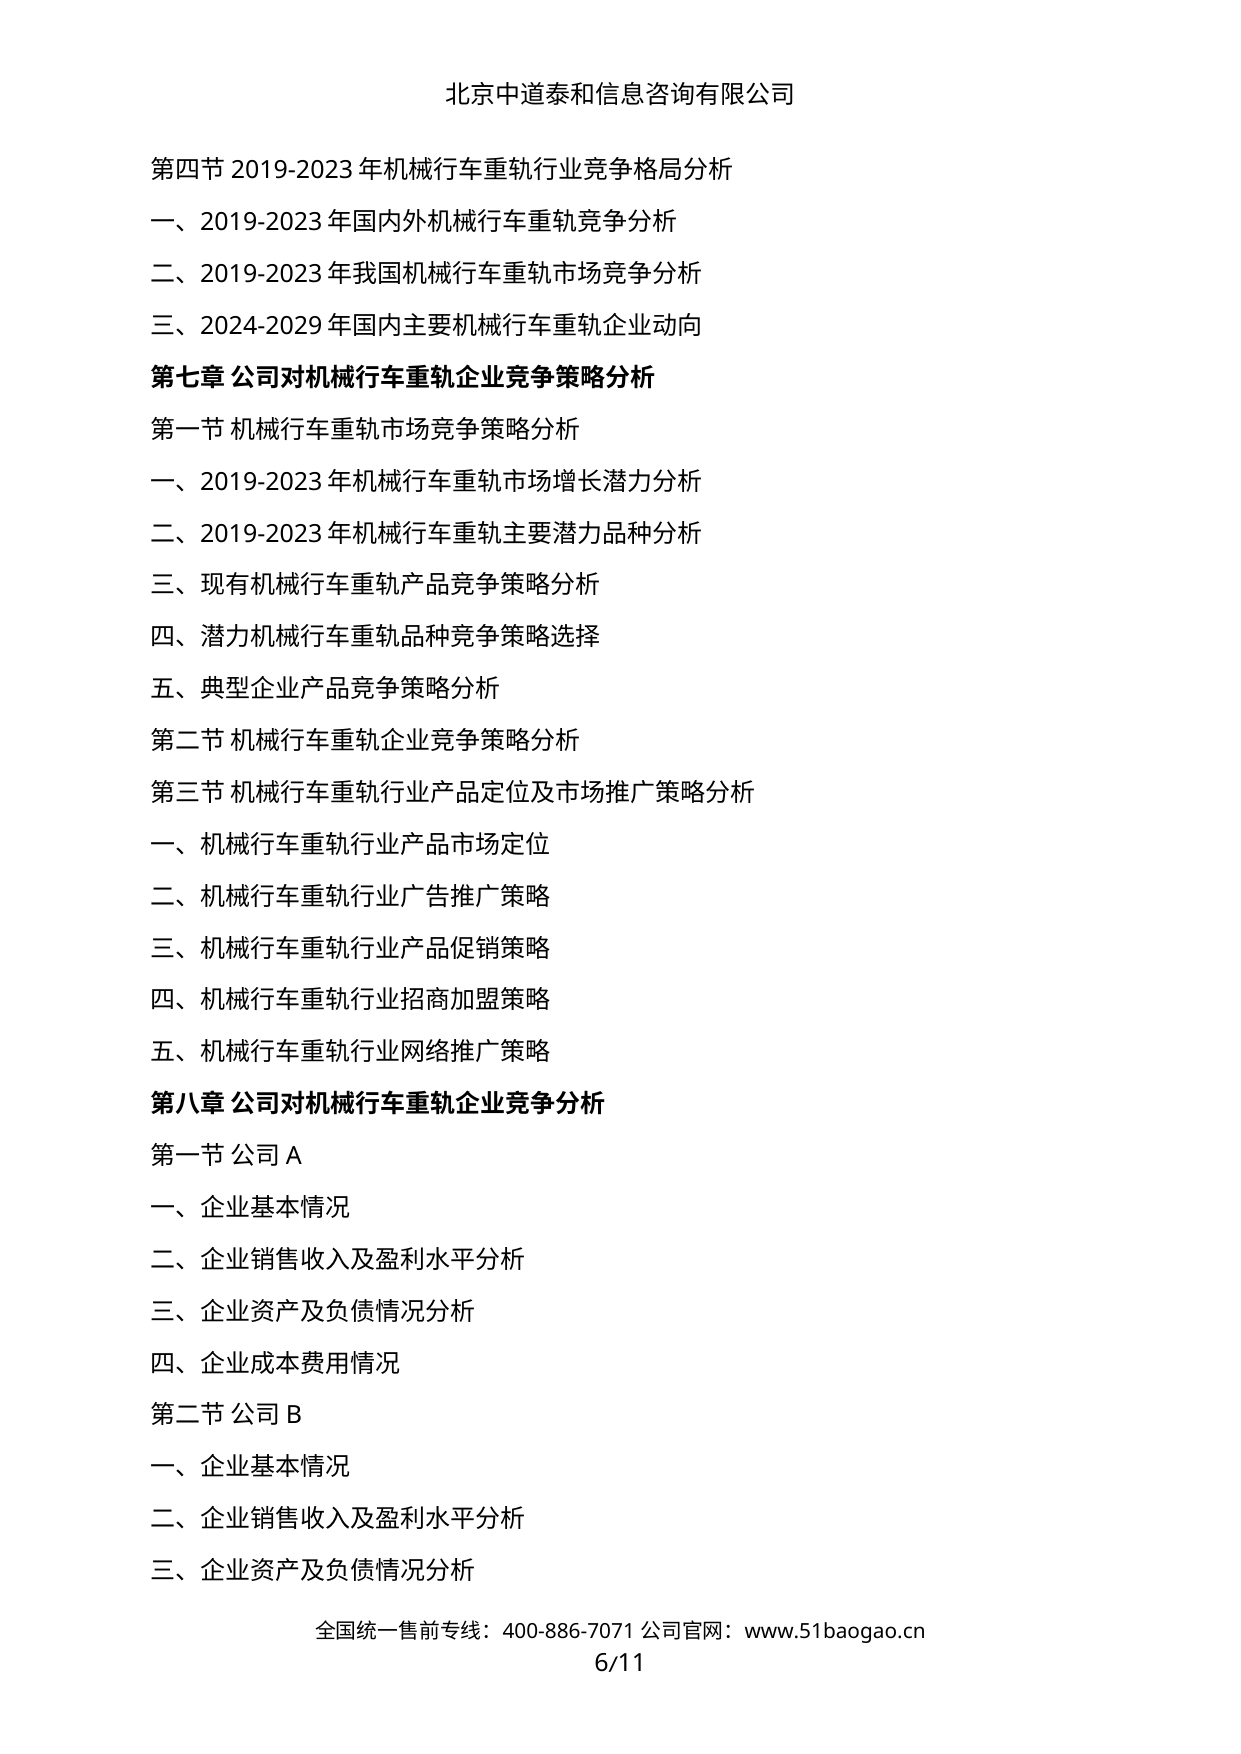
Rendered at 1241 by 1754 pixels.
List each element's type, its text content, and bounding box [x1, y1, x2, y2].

text 第一节 公司A [150, 1136, 1090, 1172]
text 三、企业资产及负债情况分析 [150, 1291, 1090, 1327]
text 一、2019-2023年国内外机械行车重轨竞争分析 [150, 202, 1090, 238]
text 四、企业成本费用情况 [150, 1343, 1090, 1379]
text 四、潜力机械行车重轨品种竞争策略选择 [150, 617, 1090, 653]
text 三、企业资产及负债情况分析 [150, 1551, 1090, 1587]
text 一、机械行车重轨行业产品市场定位 [150, 824, 1090, 861]
text 一、企业基本情况 [150, 1187, 1090, 1224]
text 五、典型企业产品竞争策略分析 [150, 669, 1090, 705]
text 四、机械行车重轨行业招商加盟策略 [150, 980, 1090, 1016]
text 一、企业基本情况 [150, 1447, 1090, 1483]
text 二、企业销售收入及盈利水平分析 [150, 1499, 1090, 1535]
text 第八章 公司对机械行车重轨企业竞争分析 [150, 1084, 1090, 1120]
text 一、2019-2023年机械行车重轨市场增长潜力分析 [150, 461, 1090, 497]
text 第七章 公司对机械行车重轨企业竞争策略分析 [150, 357, 1090, 394]
text 三、2024-2029年国内主要机械行车重轨企业动向 [150, 306, 1090, 342]
text 第一节 机械行车重轨市场竞争策略分析 [150, 409, 1090, 446]
text 五、机械行车重轨行业网络推广策略 [150, 1032, 1090, 1068]
text 第三节 机械行车重轨行业产品定位及市场推广策略分析 [150, 772, 1090, 809]
text 第四节 2019-2023年机械行车重轨行业竞争格局分析 [150, 150, 1090, 186]
text 二、2019-2023年机械行车重轨主要潜力品种分析 [150, 513, 1090, 549]
text 第二节 机械行车重轨企业竞争策略分析 [150, 721, 1090, 757]
text 二、机械行车重轨行业广告推广策略 [150, 876, 1090, 912]
text 第二节 公司B [150, 1395, 1090, 1431]
text 二、企业销售收入及盈利水平分析 [150, 1239, 1090, 1276]
text 三、机械行车重轨行业产品促销策略 [150, 928, 1090, 964]
text 二、2019-2023年我国机械行车重轨市场竞争分析 [150, 254, 1090, 290]
text 三、现有机械行车重轨产品竞争策略分析 [150, 565, 1090, 601]
